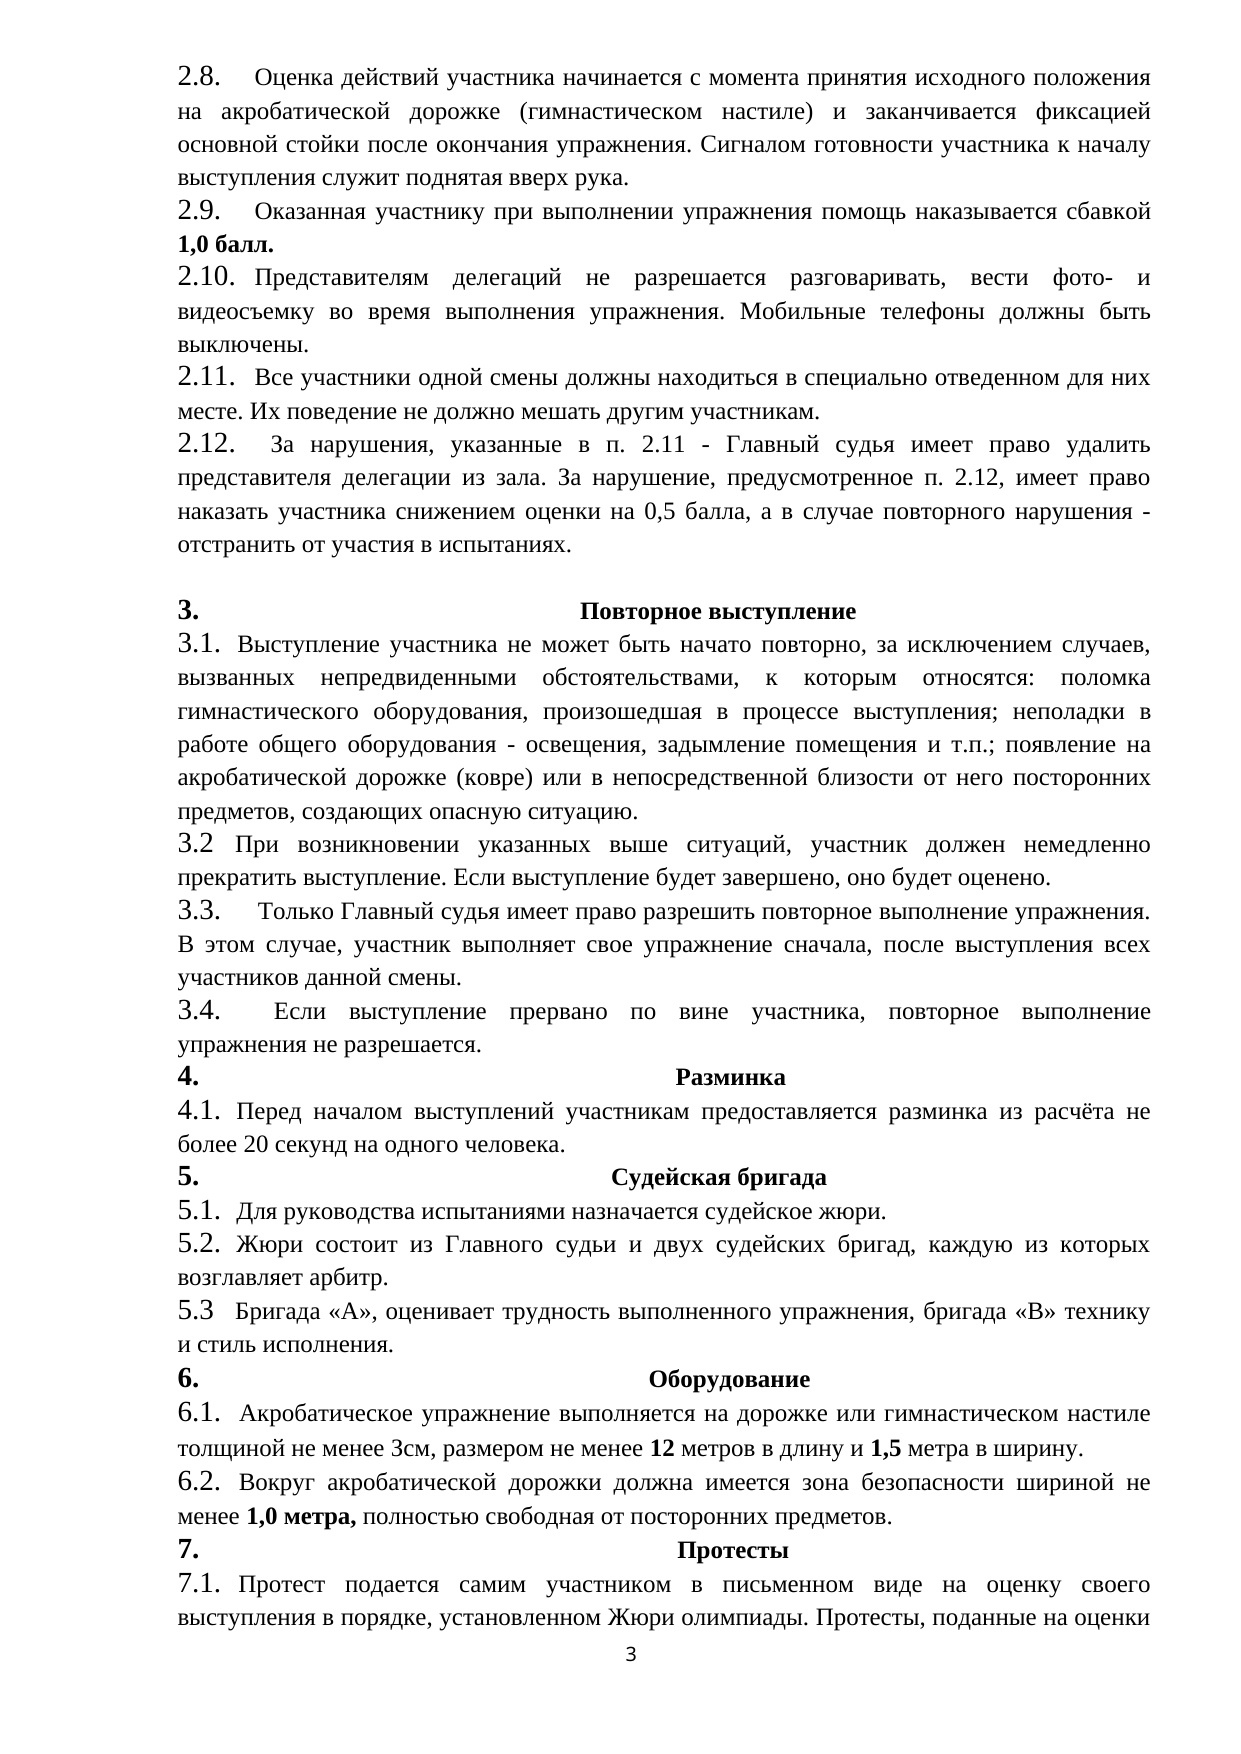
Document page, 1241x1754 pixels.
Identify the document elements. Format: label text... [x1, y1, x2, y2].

list Только Главный судья имеет право разрешить повторное выполнение упражнения. В этом случае, участник выполняет свое упражнение сначала, после выступления всех участников данной смены. [177, 892, 1152, 992]
list Все участники одной смены должны находиться в специально отведенном для них месте. Их поведение не должно мешать другим участникам. [177, 359, 1152, 426]
list Оценка действий участника начинается с момента принятия исходного положения на акробатической дорожке (гимнастическом настиле) и заканчивается фиксацией основной стойки после окончания упражнения. Сигналом готовности участника к началу выступления служит поднятая вверх рука. [177, 59, 1152, 192]
list Бригада «А», оценивает трудность выполненного упражнения, бригада «В» технику и стиль исполнения. [177, 1292, 1152, 1359]
list Перед началом выступлений участникам предоставляется разминка из расчёта не более 20 секунд на одного человека. [177, 1092, 1152, 1159]
list Судейская бригада [177, 1159, 1152, 1192]
list Акробатическое упражнение выполняется на дорожке или гимнастическом настиле толщиной не менее Зсм, размером не менее 12 метров в длину и 1,5 метра в ширину. [177, 1394, 1152, 1464]
list За нарушения, указанные в п. 2.11 - Главный судья имеет право удалить представителя делегации из зала. За нарушение, предусмотренное п. 2.12, имеет право наказать участника снижением оценки на 0,5 балла, а в случае повторного нарушения - отстранить от участия в испытаниях. [177, 426, 1152, 559]
list Представителям делегаций не разрешается разговаривать, вести фото- и видеосъемку во время выполнения упражнения. Мобильные телефоны должны быть выключены. [177, 259, 1152, 359]
list При возникновении указанных выше ситуаций, участник должен немедленно прекратить выступление. Если выступление будет завершено, оно будет оценено. [177, 826, 1152, 892]
list Повторное выступление [177, 592, 1152, 626]
list Оказанная участнику при выполнении упражнения помощь наказывается сбавкой 1,0 балл. [177, 192, 1152, 259]
list Для руководства испытаниями назначается судейское жюри. [177, 1192, 1152, 1226]
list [177, 1565, 1152, 1632]
list Жюри состоит из Главного судьи и двух судейских бригад, каждую из которых возглавляет арбитр. [177, 1226, 1152, 1292]
list Разминка [177, 1059, 1152, 1092]
list Если выступление прервано по вине участника, повторное выполнение упражнения не разрешается. [177, 992, 1152, 1059]
list Вокруг акробатической дорожки должна имеется зона безопасности шириной не менее 1,0 метра, полностью свободная от посторонних предметов. [177, 1464, 1152, 1531]
list Протесты [177, 1531, 1152, 1565]
list Оборудование [177, 1359, 1152, 1394]
list Выступление участника не может быть начато повторно, за исключением случаев, вызванных непредвиденными обстоятельствами, к которым относятся: поломка гимнастического оборудования, произошедшая в процессе выступления; неполадки в работе общего оборудования - освещения, задымление помещения и т.п.; появление на акробатической дорожке (ковре) или в непосредственной близости от него посторонних предметов, создающих опасную ситуацию. [177, 626, 1152, 826]
